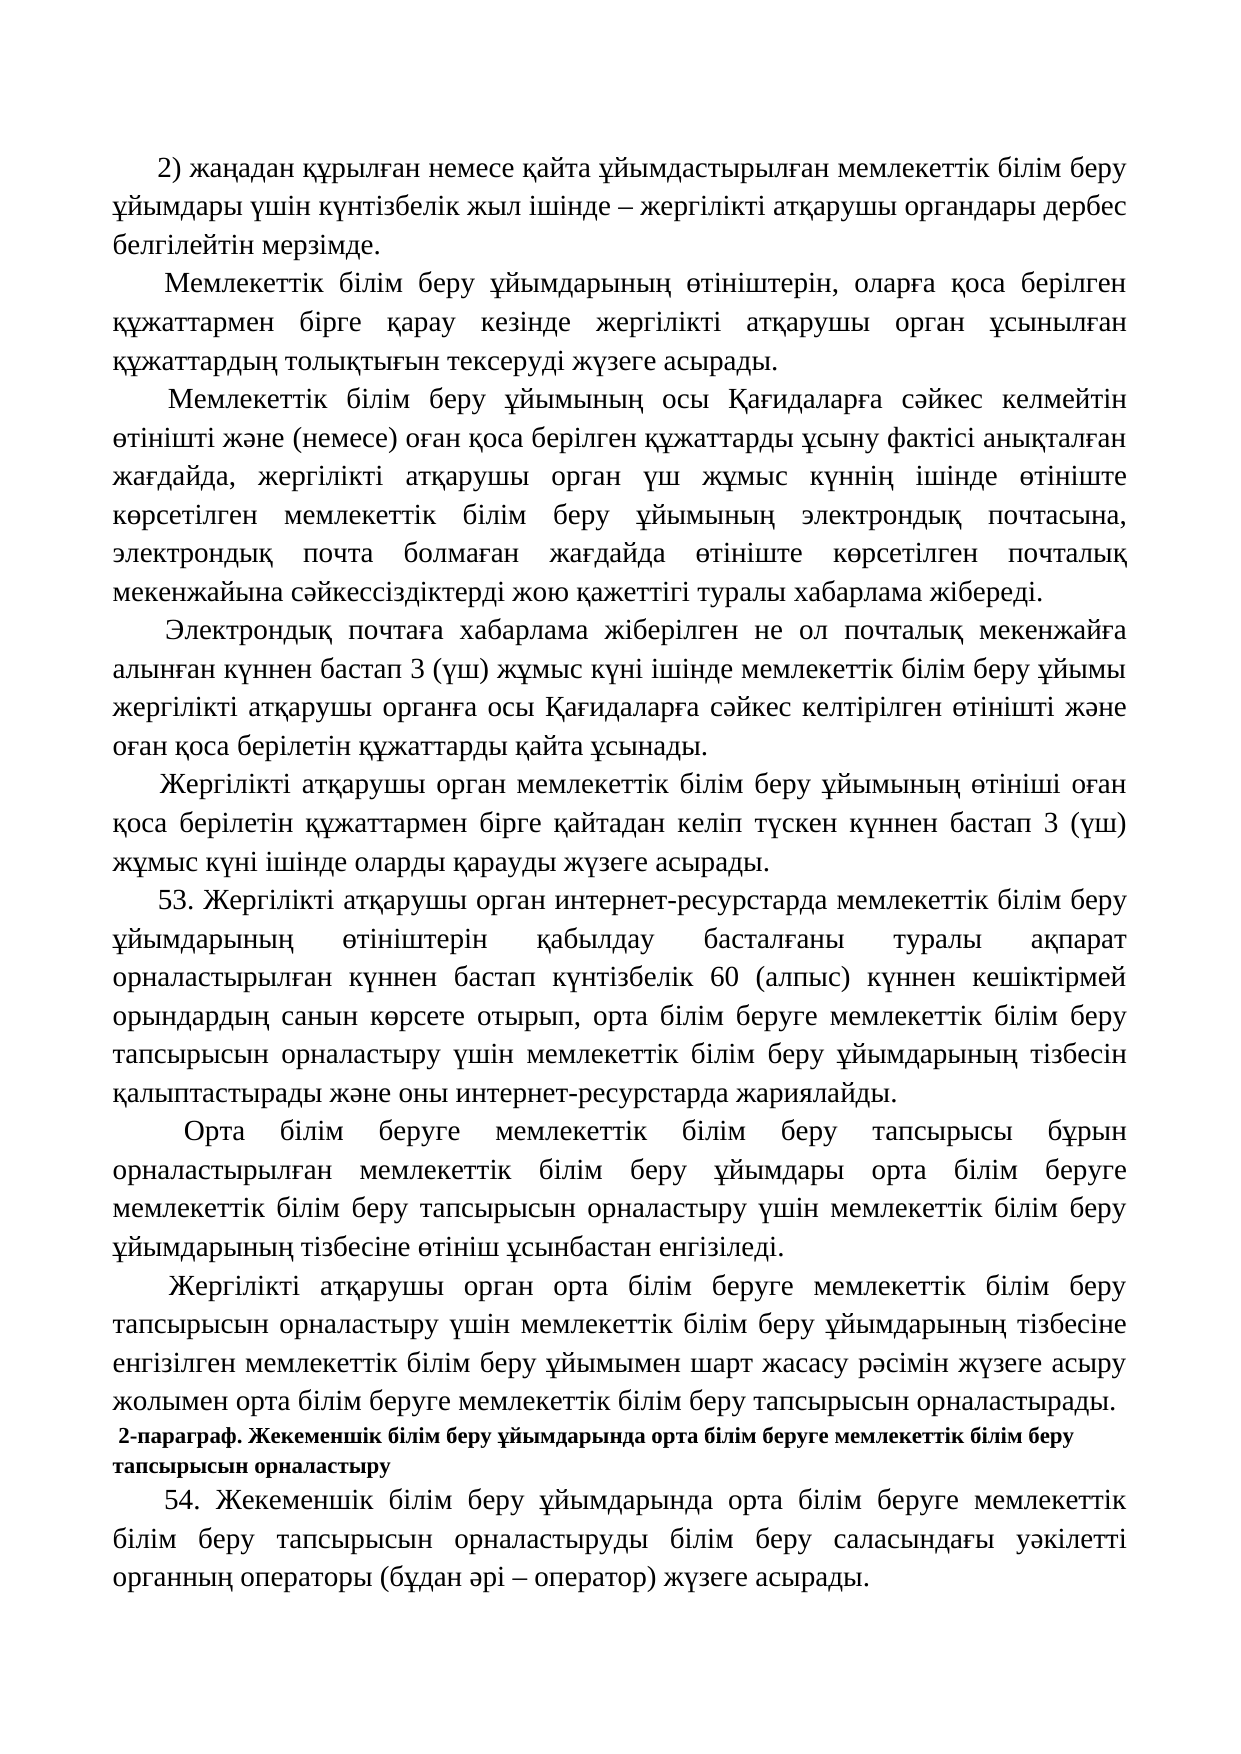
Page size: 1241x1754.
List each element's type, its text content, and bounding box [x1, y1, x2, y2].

text 2-параграф. Жекеменшік білім беру ұйымдарында орта білім беруге мемлекеттік білім беру тапсырысын орналастыру [112, 1422, 1128, 1478]
text Жергілікті атқарушы орган мемлекеттік білім беру ұйымының өтініші оған қоса берілетін құжаттармен бірге қайтадан келіп түскен күннен бастап 3 (үш) жұмыс күні ішінде оларды қарауды жүзеге асырады. [112, 767, 1128, 877]
text 53. Жергілікті атқарушы орган интернет-ресурстарда мемлекеттік білім беру ұйымдарының өтініштерін қабылдау басталғаны туралы ақпарат орналастырылған күннен бастап күнтізбелік 60 (алпыс) күннен кешіктірмей орындардың санын көрсете отырып, орта білім беруге мемлекеттік білім беру тапсырысын орналастыру үшін мемлекеттік білім беру ұйымдарының тізбесін қалыптастырады және оны интернет-ресурстарда жариялайды. [112, 882, 1128, 1108]
text Мемлекеттік білім беру ұйымдарының өтініштерін, оларға қоса берілген құжаттармен бірге қарау кезінде жергілікті атқарушы орган ұсынылған құжаттардың толықтығын тексеруді жүзеге асырады. [112, 266, 1128, 376]
text 2) жаңадан құрылған немесе қайта ұйымдастырылған мемлекеттік білім беру ұйымдары үшін күнтізбелік жыл ішінде – жергілікті атқарушы органдары дербес белгілейтін мерзімде. [112, 150, 1128, 261]
text Мемлекеттік білім беру ұйымының осы Қағидаларға сәйкес келмейтін өтінішті және (немесе) оған қоса берілген құжаттарды ұсыну фактісі анықталған жағдайда, жергілікті атқарушы орган үш жұмыс күннің ішінде өтініште көрсетілген мемлекеттік білім беру ұйымының электрондық почтасына, электрондық почта болмаған жағдайда өтініште көрсетілген почталық мекенжайына сәйкессіздіктерді жою қажеттігі туралы хабарлама жібереді. [112, 381, 1128, 607]
text Электрондық почтаға хабарлама жіберілген не ол почталық мекенжайға алынған күннен бастап 3 (үш) жұмыс күні ішінде мемлекеттік білім беру ұйымы жергілікті атқарушы органға осы Қағидаларға сәйкес келтірілген өтінішті және оған қоса берілетін құжаттарды қайта ұсынады. [112, 612, 1128, 762]
text Орта білім беруге мемлекеттік білім беру тапсырысы бұрын орналастырылған мемлекеттік білім беру ұйымдары орта білім беруге мемлекеттік білім беру тапсырысын орналастыру үшін мемлекеттік білім беру ұйымдарының тізбесіне өтініш ұсынбастан енгізіледі. [112, 1113, 1128, 1263]
text Жергілікті атқарушы орган орта білім беруге мемлекеттік білім беру тапсырысын орналастыру үшін мемлекеттік білім беру ұйымдарының тізбесіне енгізілген мемлекеттік білім беру ұйымымен шарт жасасу рәсімін жүзеге асыру жолымен орта білім беруге мемлекеттік білім беру тапсырысын орналастырады. [112, 1268, 1128, 1417]
text 54. Жекеменшік білім беру ұйымдарында орта білім беруге мемлекеттік білім беру тапсырысын орналастыруды білім беру саласындағы уәкілетті органның операторы (бұдан әрі – оператор) жүзеге асырады. [112, 1482, 1128, 1593]
